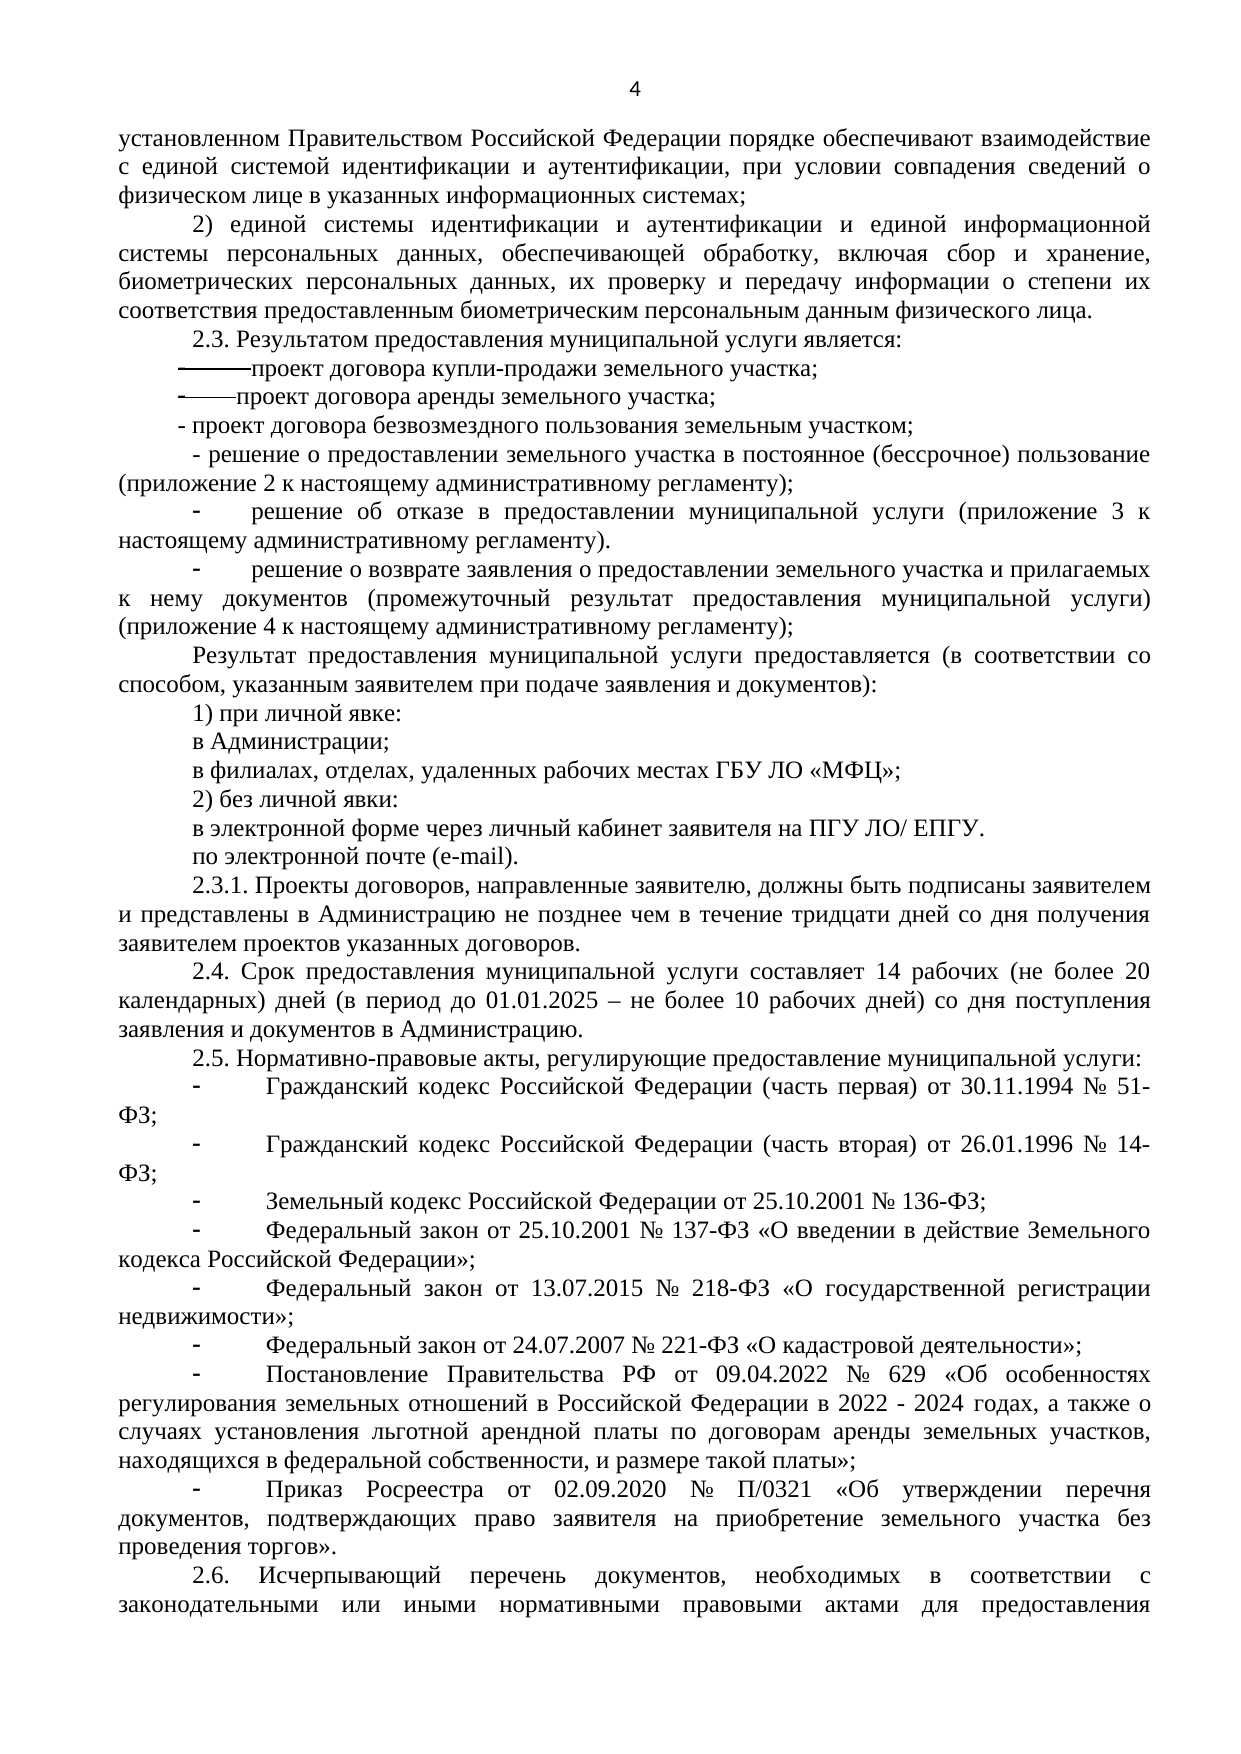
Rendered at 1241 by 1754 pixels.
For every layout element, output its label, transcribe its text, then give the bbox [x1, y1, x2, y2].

list решение об отказе в предоставлении муниципальной услуги (приложение 3 к настоящему административному регламенту). [118, 496, 1152, 554]
list Федеральный закон от 24.07.2007 № 221-ФЗ «О кадастровой деятельности»; [118, 1330, 1152, 1359]
text 1) при личной явке: [118, 698, 1152, 726]
text - проект договора безвозмездного пользования земельным участком; [118, 410, 1152, 439]
list Гражданский кодекс Российской Федерации (часть первая) от 30.11.1994 № 51-ФЗ; [118, 1071, 1152, 1129]
list Гражданский кодекс Российской Федерации (часть вторая) от 26.01.1996 № 14-ФЗ; [118, 1129, 1152, 1186]
list решение о возврате заявления о предоставлении земельного участка и прилагаемых к нему документов (промежуточный результат предоставления муниципальной услуги) (приложение 4 к настоящему административному регламенту); [118, 554, 1152, 640]
list Земельный кодекс Российской Федерации от 25.10.2001 № 136-ФЗ; [118, 1186, 1152, 1215]
text 2.3. Результатом предоставления муниципальной услуги является: [118, 324, 1152, 353]
text в Администрации; [118, 726, 1152, 755]
text Результат предоставления муниципальной услуги предоставляется (в соответствии со способом, указанным заявителем при подаче заявления и документов): [118, 640, 1152, 698]
list проект договора аренды земельного участка; [118, 381, 1152, 410]
text 2.4. Срок предоставления муниципальной услуги составляет 14 рабочих (не более 20 календарных) дней (в период до 01.01.2025 – не более 10 рабочих дней) со дня поступления заявления и документов в Администрацию. [118, 956, 1152, 1043]
list Федеральный закон от 13.07.2015 № 218-ФЗ «О государственной регистрации недвижимости»; [118, 1273, 1152, 1330]
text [118, 1560, 1152, 1618]
list Федеральный закон от 25.10.2001 № 137-ФЗ «О введении в действие Земельного кодекса Российской Федерации»; [118, 1215, 1152, 1273]
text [118, 123, 1152, 209]
list Постановление Правительства РФ от 09.04.2022 № 629 «Об особенностях регулирования земельных отношений в Российской Федерации в 2022 - 2024 годах, а также о случаях установления льготной арендной платы по договорам аренды земельных участков, находящихся в федеральной собственности, и размере такой платы»; [118, 1359, 1152, 1474]
list Приказ Росреестра от 02.09.2020 № П/0321 «Об утверждении перечня документов, подтверждающих право заявителя на приобретение земельного участка без проведения торгов». [118, 1474, 1152, 1560]
list проект договора купли-продажи земельного участка; [118, 353, 1152, 381]
text 2.5. Нормативно-правовые акты, регулирующие предоставление муниципальной услуги: [118, 1043, 1152, 1071]
text 2.3.1. Проекты договоров, направленные заявителю, должны быть подписаны заявителем и представлены в Администрацию не позднее чем в течение тридцати дней со дня получения заявителем проектов указанных договоров. [118, 870, 1152, 956]
text 2) единой системы идентификации и аутентификации и единой информационной системы персональных данных, обеспечивающей обработку, включая сбор и хранение, биометрических персональных данных, их проверку и передачу информации о степени их соответствия предоставленным биометрическим персональным данным физического лица. [118, 209, 1152, 324]
text в филиалах, отделах, удаленных рабочих местах ГБУ ЛО «МФЦ»; [118, 755, 1152, 784]
text по электронной почте (e-mail). [118, 841, 1152, 870]
text 2) без личной явки: [118, 784, 1152, 813]
text в электронной форме через личный кабинет заявителя на ПГУ ЛО/ ЕПГУ. [118, 813, 1152, 841]
list - решение о предоставлении земельного участка в постоянное (бессрочное) пользование (приложение 2 к настоящему административному регламенту); [118, 439, 1152, 496]
